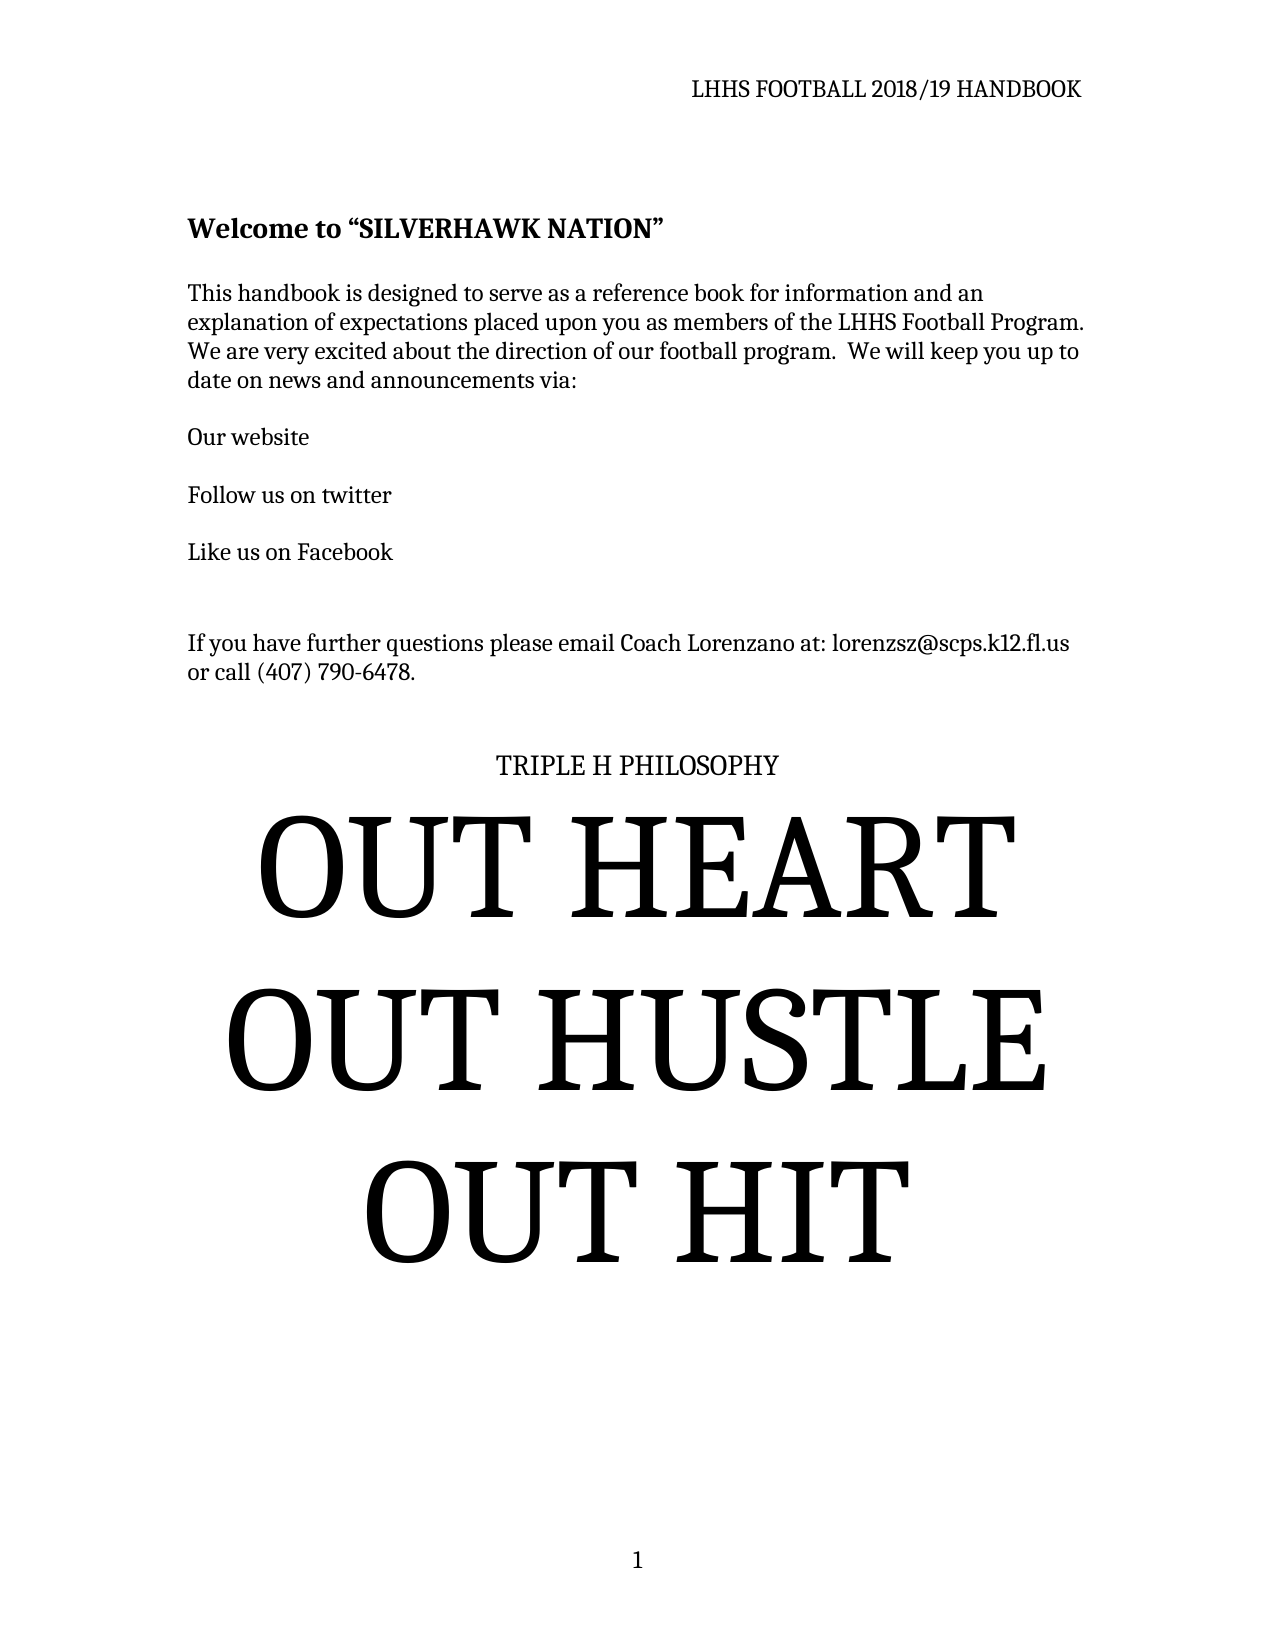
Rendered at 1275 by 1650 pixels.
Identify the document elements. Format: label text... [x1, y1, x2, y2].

text If you have further questions please email Coach Lorenzano at: lorenzsz@scps.k12.fl.us or call (407) 790-6478. [187, 629, 1087, 687]
text OUT HUSTLE [187, 955, 1087, 1127]
text This handbook is designed to serve as a reference book for information and an explanation of expectations placed upon you as members of the LHHS Football Program. We are very excited about the direction of our football program. We will keep you up to date on news and announcements via: [187, 279, 1087, 394]
text Like us on Facebook [187, 538, 1087, 567]
text OUT HIT [187, 1127, 1087, 1300]
text TRIPLE H PHILOSOPHY [187, 749, 1087, 782]
text OUT HEART [187, 782, 1087, 955]
text Follow us on twitter [187, 481, 1087, 509]
text Welcome to “SILVERHAWK NATION” [187, 212, 1087, 246]
text Our website [187, 423, 1087, 452]
